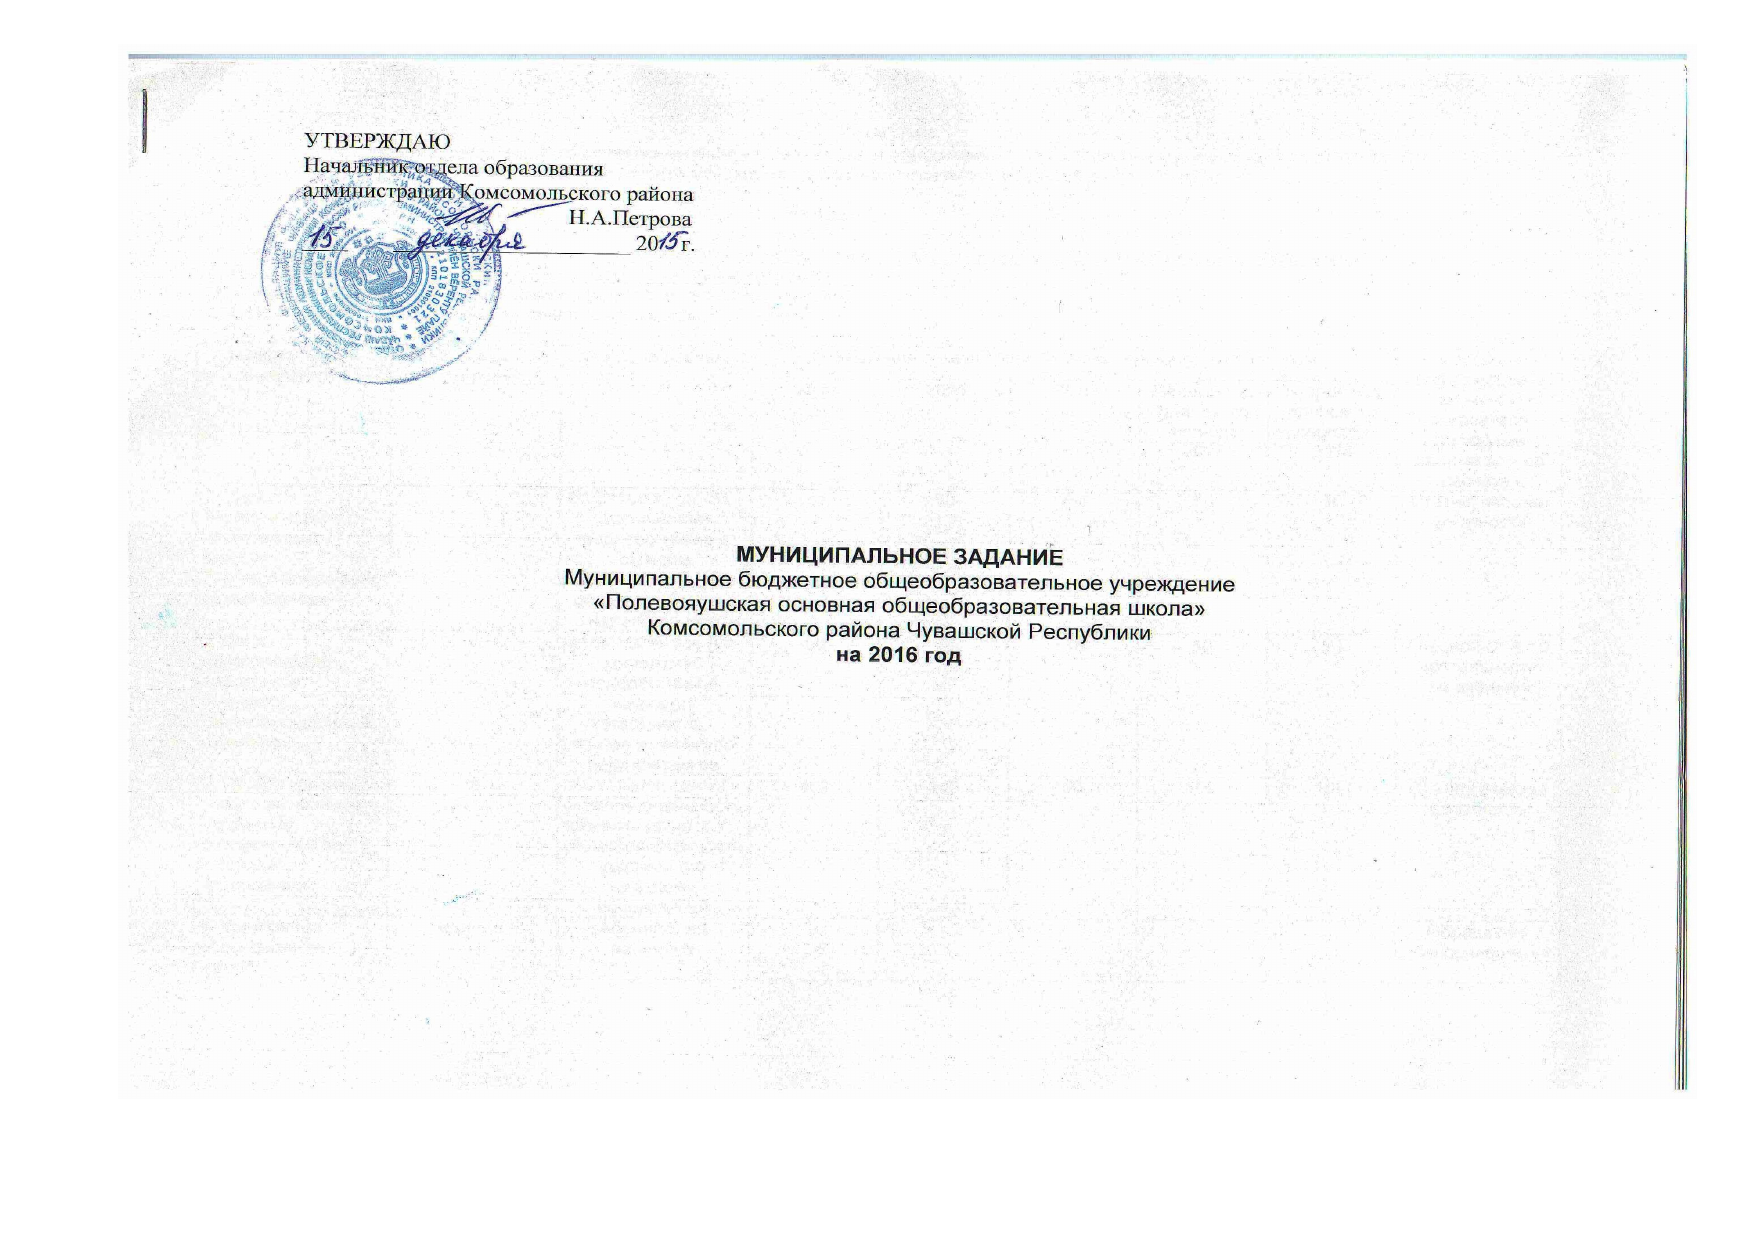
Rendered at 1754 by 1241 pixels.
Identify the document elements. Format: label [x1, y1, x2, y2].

picture [118, 44, 1697, 1099]
